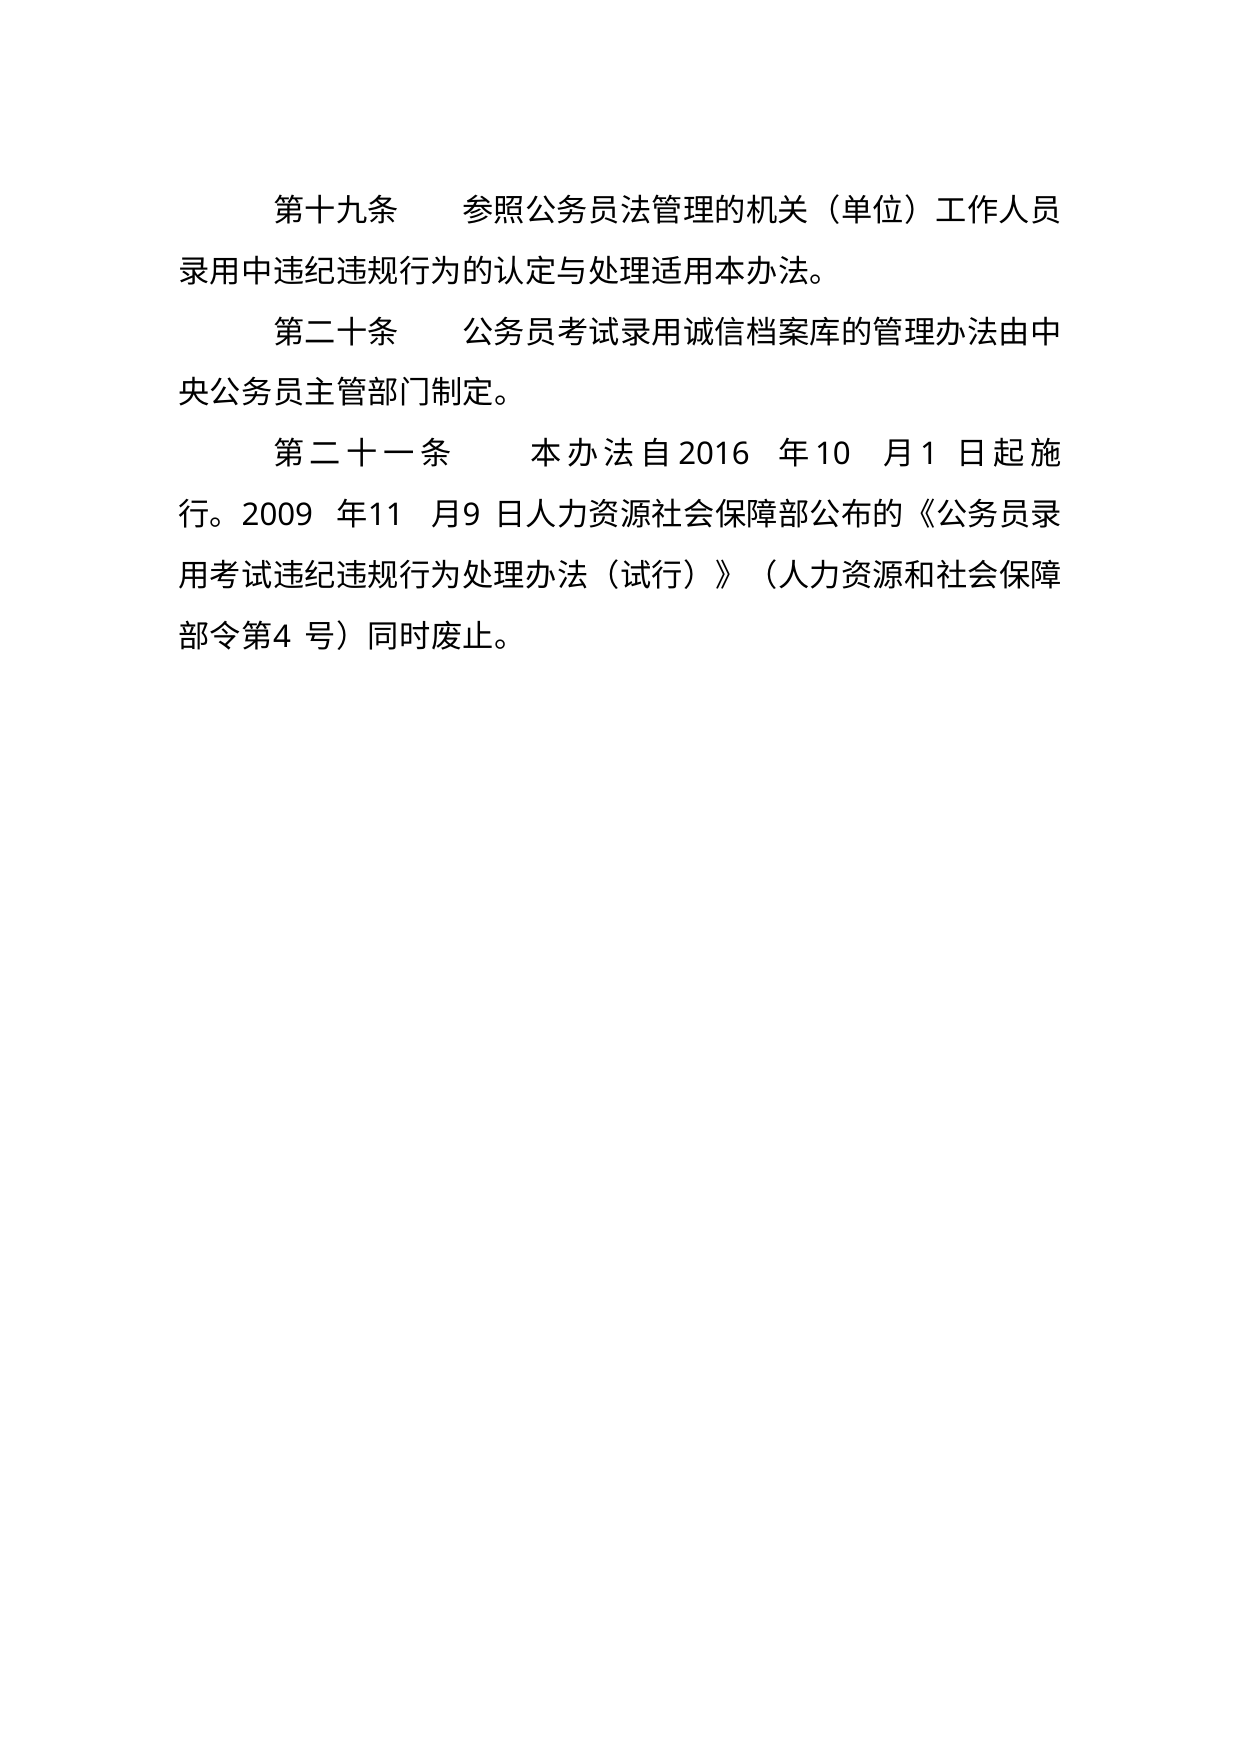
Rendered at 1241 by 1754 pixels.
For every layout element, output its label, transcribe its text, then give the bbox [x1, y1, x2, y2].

text 第二十条 公务员考试录用诚信档案库的管理办法由中央公务员主管部门制定。 [178, 299, 1062, 421]
text 第二十一条 本办法自2016年10月1日起施行。2009年11月9日人力资源社会保障部公布的《公务员录用考试违纪违规行为处理办法（试行）》（人力资源和社会保障部令第4号）同时废止。 [178, 421, 1062, 664]
text 第十九条 参照公务员法管理的机关（单位）工作人员录用中违纪违规行为的认定与处理适用本办法。 [178, 177, 1062, 299]
